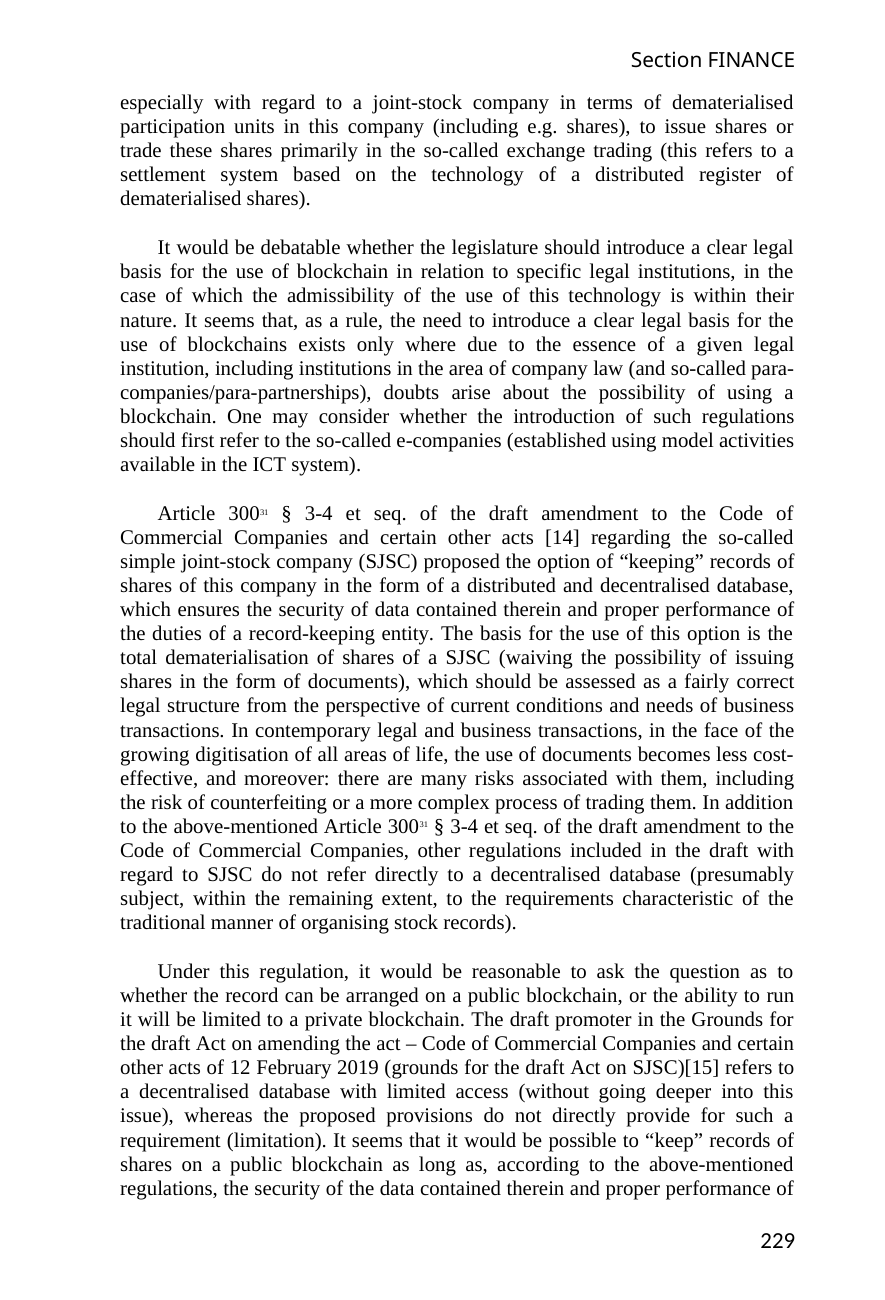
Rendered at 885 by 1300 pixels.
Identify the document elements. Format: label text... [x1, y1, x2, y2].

text Article 30031 § 3-4 et seq. of the draft amendment to the Code of Commercial Companies and certain other acts [14] regarding the so-called simple joint-stock company (SJSC) proposed the option of “keeping” records of shares of this company in the form of a distributed and decentralised database, which ensures the security of data contained therein and proper performance of the duties of a record-keeping entity. The basis for the use of this option is the total dematerialisation of shares of a SJSC (waiving the possibility of issuing shares in the form of documents), which should be assessed as a fairly correct legal structure from the perspective of current conditions and needs of business transactions. In contemporary legal and business transactions, in the face of the growing digitisation of all areas of life, the use of documents becomes less cost-effective, and moreover: there are many risks associated with them, including the risk of counterfeiting or a more complex process of trading them. In addition to the above-mentioned Article 30031 § 3-4 et seq. of the draft amendment to the Code of Commercial Companies, other regulations included in the draft with regard to SJSC do not refer directly to a decentralised database (presumably subject, within the remaining extent, to the requirements characteristic of the traditional manner of organising stock records). [120, 501, 795, 934]
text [120, 90, 795, 210]
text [120, 959, 795, 1200]
text It would be debatable whether the legislature should introduce a clear legal basis for the use of blockchain in relation to specific legal institutions, in the case of which the admissibility of the use of this technology is within their nature. It seems that, as a rule, the need to introduce a clear legal basis for the use of blockchains exists only where due to the essence of a given legal institution, including institutions in the area of company law (and so-called para-companies/para-partnerships), doubts arise about the possibility of using a blockchain. One may consider whether the introduction of such regulations should first refer to the so-called e-companies (established using model activities available in the ICT system). [120, 235, 795, 476]
